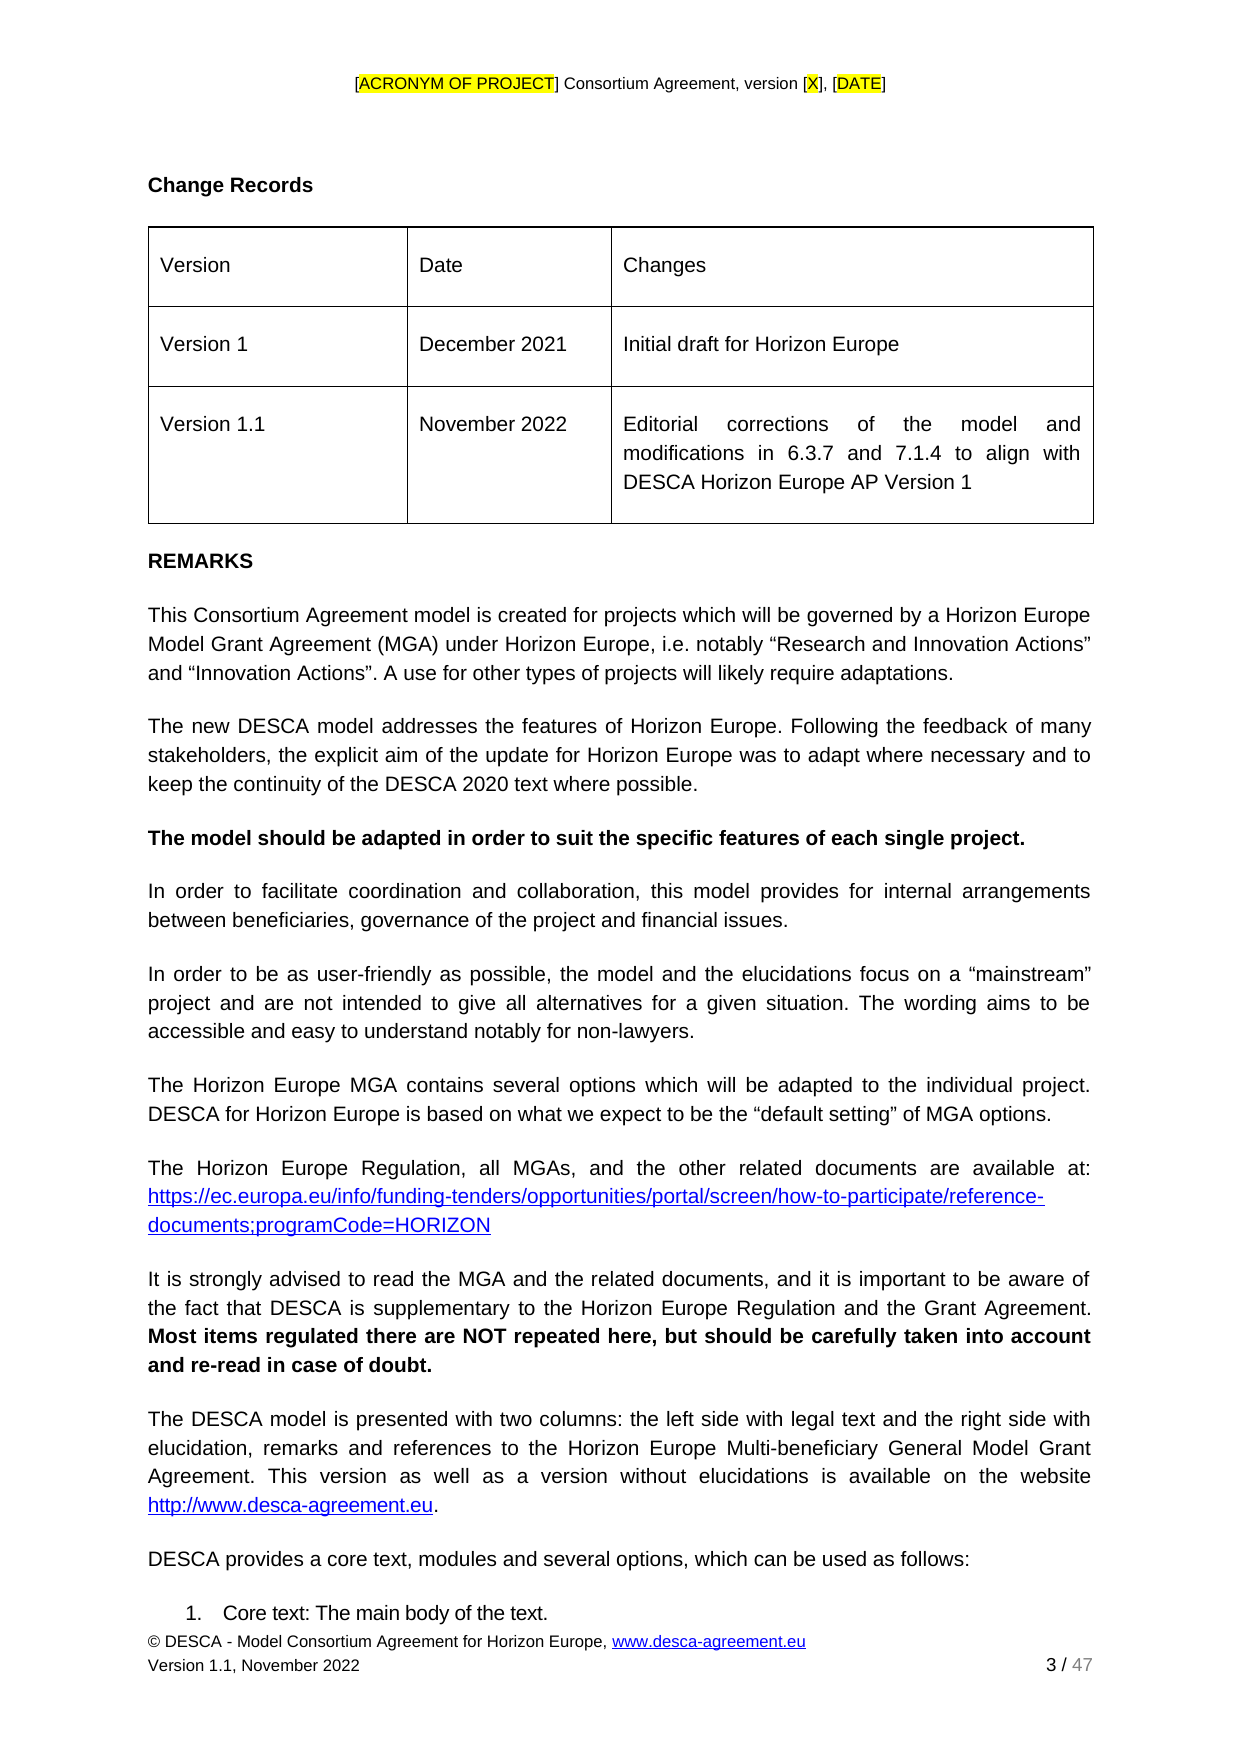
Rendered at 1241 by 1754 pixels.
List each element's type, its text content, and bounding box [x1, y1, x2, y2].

table_cell November 2022 [408, 387, 611, 523]
text The model should be adapted in order to suit the specific features of each single project. [148, 826, 1092, 849]
text REMARKS [148, 549, 1092, 573]
text DESCA provides a core text, modules and several options, which can be used as follows: [148, 1547, 1092, 1571]
table_cell Version 1 [149, 307, 407, 386]
table_cell Version 1.1 [149, 387, 407, 523]
text This Consortium Agreement model is created for projects which will be governed by a Horizon Europe Model Grant Agreement (MGA) under Horizon Europe, i.e. notably “Research and Innovation Actions” and “Innovation Actions”. A use for other types of projects will likely require adaptations. [148, 603, 1092, 684]
table_cell Initial draft for Horizon Europe [612, 307, 1093, 386]
table_cell Editorial corrections of the model and modifications in 6.3.7 and 7.1.4 to align with DESCA Horizon Europe AP Version 1 [612, 387, 1093, 523]
text It is strongly advised to read the MGA and the related documents, and it is important to be aware of the fact that DESCA is supplementary to the Horizon Europe Regulation and the Grant Agreement. Most items regulated there are NOT repeated here, but should be carefully taken into account and re-read in case of doubt. [148, 1267, 1092, 1377]
text The new DESCA model addresses the features of Horizon Europe. Following the feedback of many stakeholders, the explicit aim of the update for Horizon Europe was to adapt where necessary and to keep the continuity of the DESCA 2020 text where possible. [148, 714, 1092, 796]
text The DESCA model is presented with two columns: the left side with legal text and the right side with elucidation, remarks and references to the Horizon Europe Multi-beneficiary General Model Grant Agreement. This version as well as a version without elucidations is available on the website http://www.desca-agreement.eu. [148, 1407, 1092, 1517]
table_header Date [408, 228, 611, 306]
text In order to be as user-friendly as possible, the model and the elucidations focus on a “mainstream” project and are not intended to give all alternatives for a given situation. The wording aims to be accessible and easy to understand notably for non-lawyers. [148, 962, 1092, 1043]
text Change Records [148, 173, 1092, 197]
text The Horizon Europe Regulation, all MGAs, and the other related documents are available at: https://ec.europa.eu/info/funding-tenders/opportunities/portal/screen/how-to-participate/reference-documents;programCode=HORIZON [148, 1156, 1092, 1237]
list Core text: The main body of the text. [185, 1601, 1092, 1624]
text The Horizon Europe MGA contains several options which will be adapted to the individual project. DESCA for Horizon Europe is based on what we expect to be the “default setting” of MGA options. [148, 1073, 1092, 1126]
table_cell December 2021 [408, 307, 611, 386]
table_header Changes [612, 228, 1093, 306]
table_header Version [149, 228, 407, 306]
text In order to facilitate coordination and collaboration, this model provides for internal arrangements between beneficiaries, governance of the project and financial issues. [148, 879, 1092, 932]
